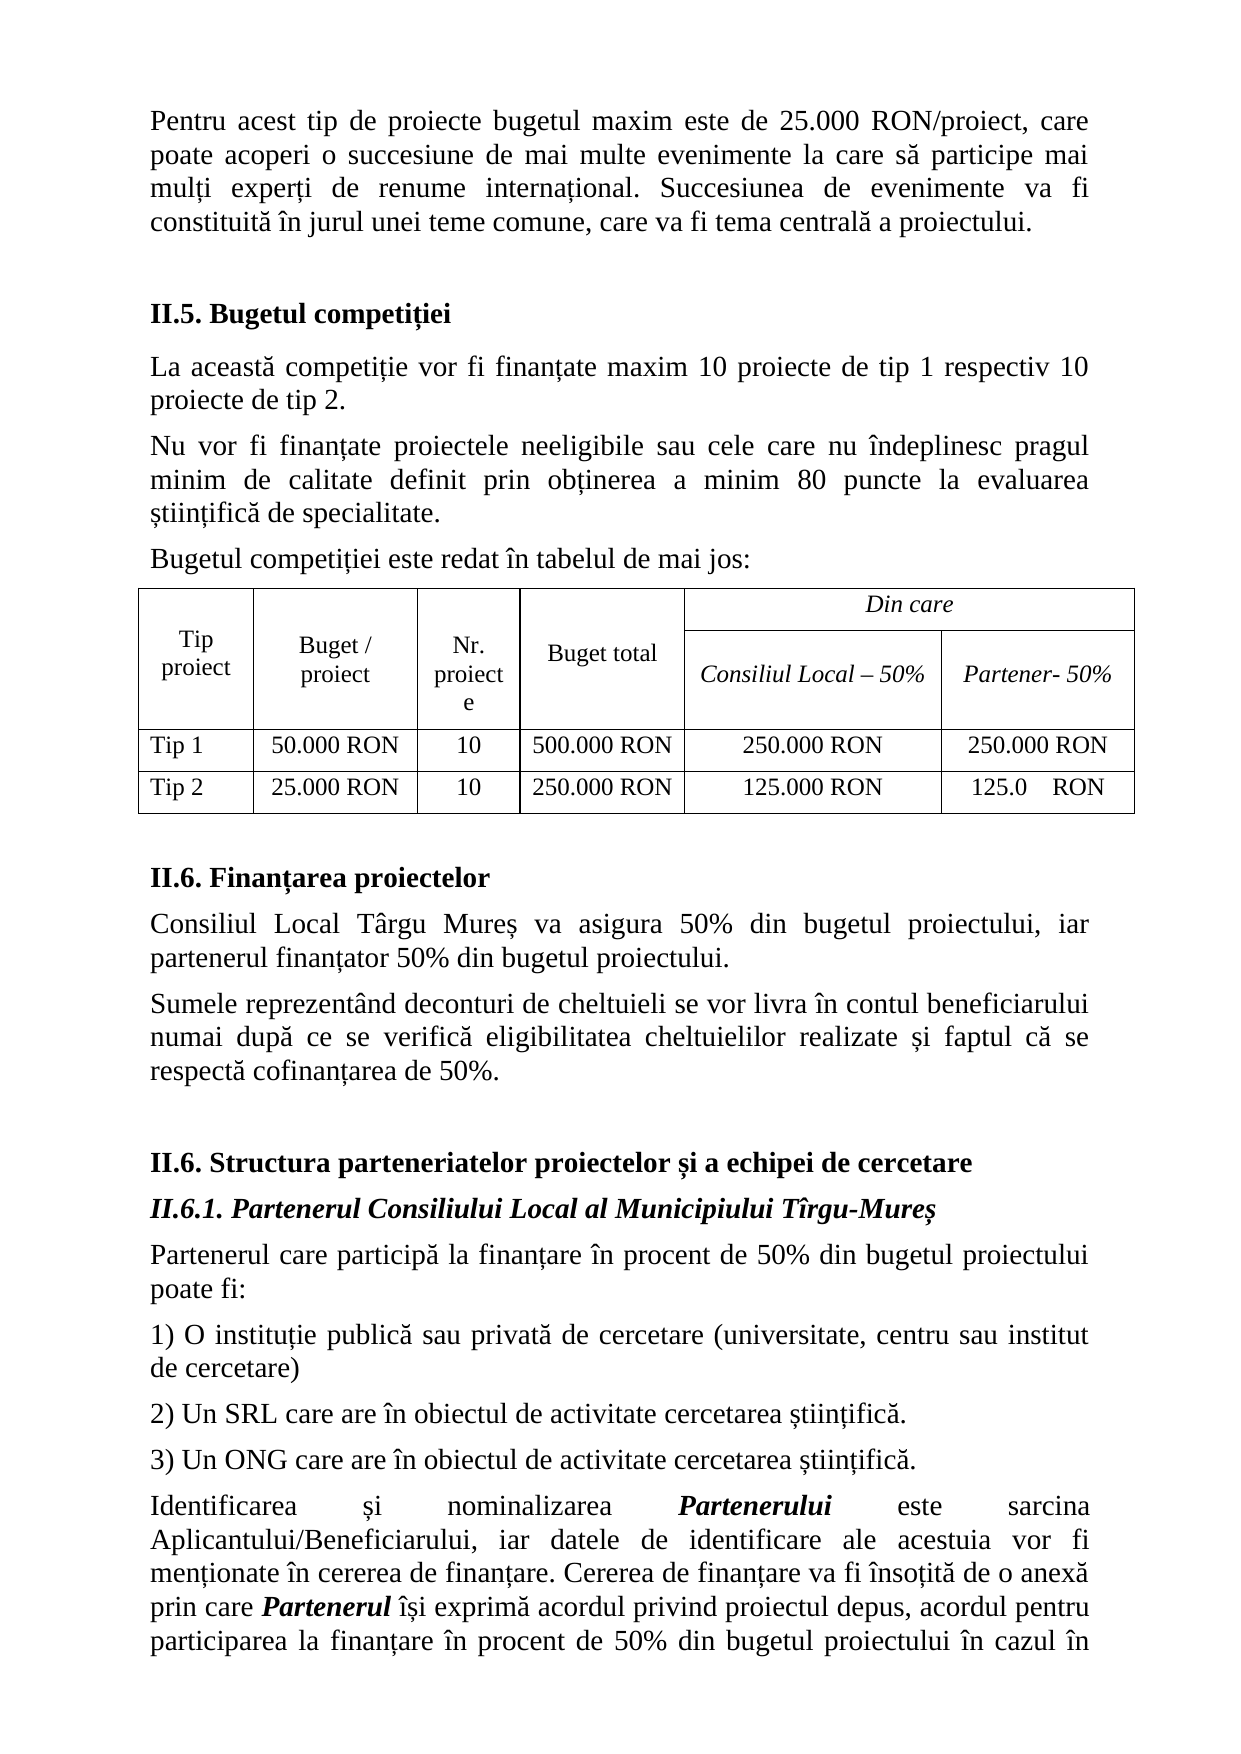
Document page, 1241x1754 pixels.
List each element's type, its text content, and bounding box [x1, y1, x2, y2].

table_header Buget / proiect [254, 589, 417, 729]
text II.6. Structura parteneriatelor proiectelor și a echipei de cercetare [150, 1145, 1090, 1179]
table_header Din care [685, 589, 1134, 630]
table_header Nr. proiecte [418, 589, 519, 729]
table_cell 25.000 RON [254, 772, 417, 813]
table_cell Tip 2 [139, 772, 253, 813]
text II.6. Finanțarea proiectelor [150, 860, 1090, 894]
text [150, 1488, 1090, 1656]
text Bugetul competiției este redat în tabelul de mai jos: [150, 542, 1090, 575]
text Sumele reprezentând deconturi de cheltuieli se vor livra în contul beneficiarului numai după ce se verifică eligibilitatea cheltuielilor realizate și faptul că se respectă cofinanțarea de 50%. [150, 986, 1090, 1087]
text Partenerul care participă la finanțare în procent de 50% din bugetul proiectului poate fi: [150, 1237, 1090, 1304]
text La această competiție vor fi finanțate maxim 10 proiecte de tip 1 respectiv 10 proiecte de tip 2. [150, 349, 1090, 416]
table_cell 250.000 RON [685, 730, 941, 771]
text Nu vor fi finanțate proiectele neeligibile sau cele care nu îndeplinesc pragul minim de calitate definit prin obținerea a minim 80 puncte la evaluarea științifică de specialitate. [150, 428, 1090, 529]
text II.5. Bugetul competiției [150, 296, 1090, 330]
table_cell RON [942, 772, 1134, 813]
table_cell 10 [418, 730, 519, 771]
table_cell Partener- 50% [942, 631, 1134, 729]
text Consiliul Local Târgu Mureș va asigura 50% din bugetul proiectului, iar partenerul finanțator 50% din bugetul proiectului. [150, 906, 1090, 973]
table_cell 250.000 RON [942, 730, 1134, 771]
table_cell 250.000 RON [521, 772, 684, 813]
table_cell 10 [418, 772, 519, 813]
table_cell Tip 1 [139, 730, 253, 771]
table_header Tip proiect [139, 589, 253, 729]
table_cell Consiliul Local – 50% [685, 631, 941, 729]
table_cell 50.000 RON [254, 730, 417, 771]
table_cell 125.000 RON [685, 772, 941, 813]
text 3) Un ONG care are în obiectul de activitate cercetarea științifică. [150, 1442, 1090, 1476]
text Pentru acest tip de proiecte bugetul maxim este de 25.000 RON/proiect, care poate acoperi o succesiune de mai multe evenimente la care să participe mai mulți experți de renume internațional. Succesiunea de evenimente va fi constituită în jurul unei teme comune, care va fi tema centrală a proiectului. [150, 103, 1090, 238]
text 2) Un SRL care are în obiectul de activitate cercetarea științifică. [150, 1396, 1090, 1430]
table_header Buget total [521, 589, 684, 729]
table_cell 500.000 RON [521, 730, 684, 771]
text 1) O instituție publică sau privată de cercetare (universitate, centru sau institut de cercetare) [150, 1317, 1090, 1384]
text II.6.1. Partenerul Consiliului Local al Municipiului Tîrgu-Mureș [150, 1191, 1090, 1225]
